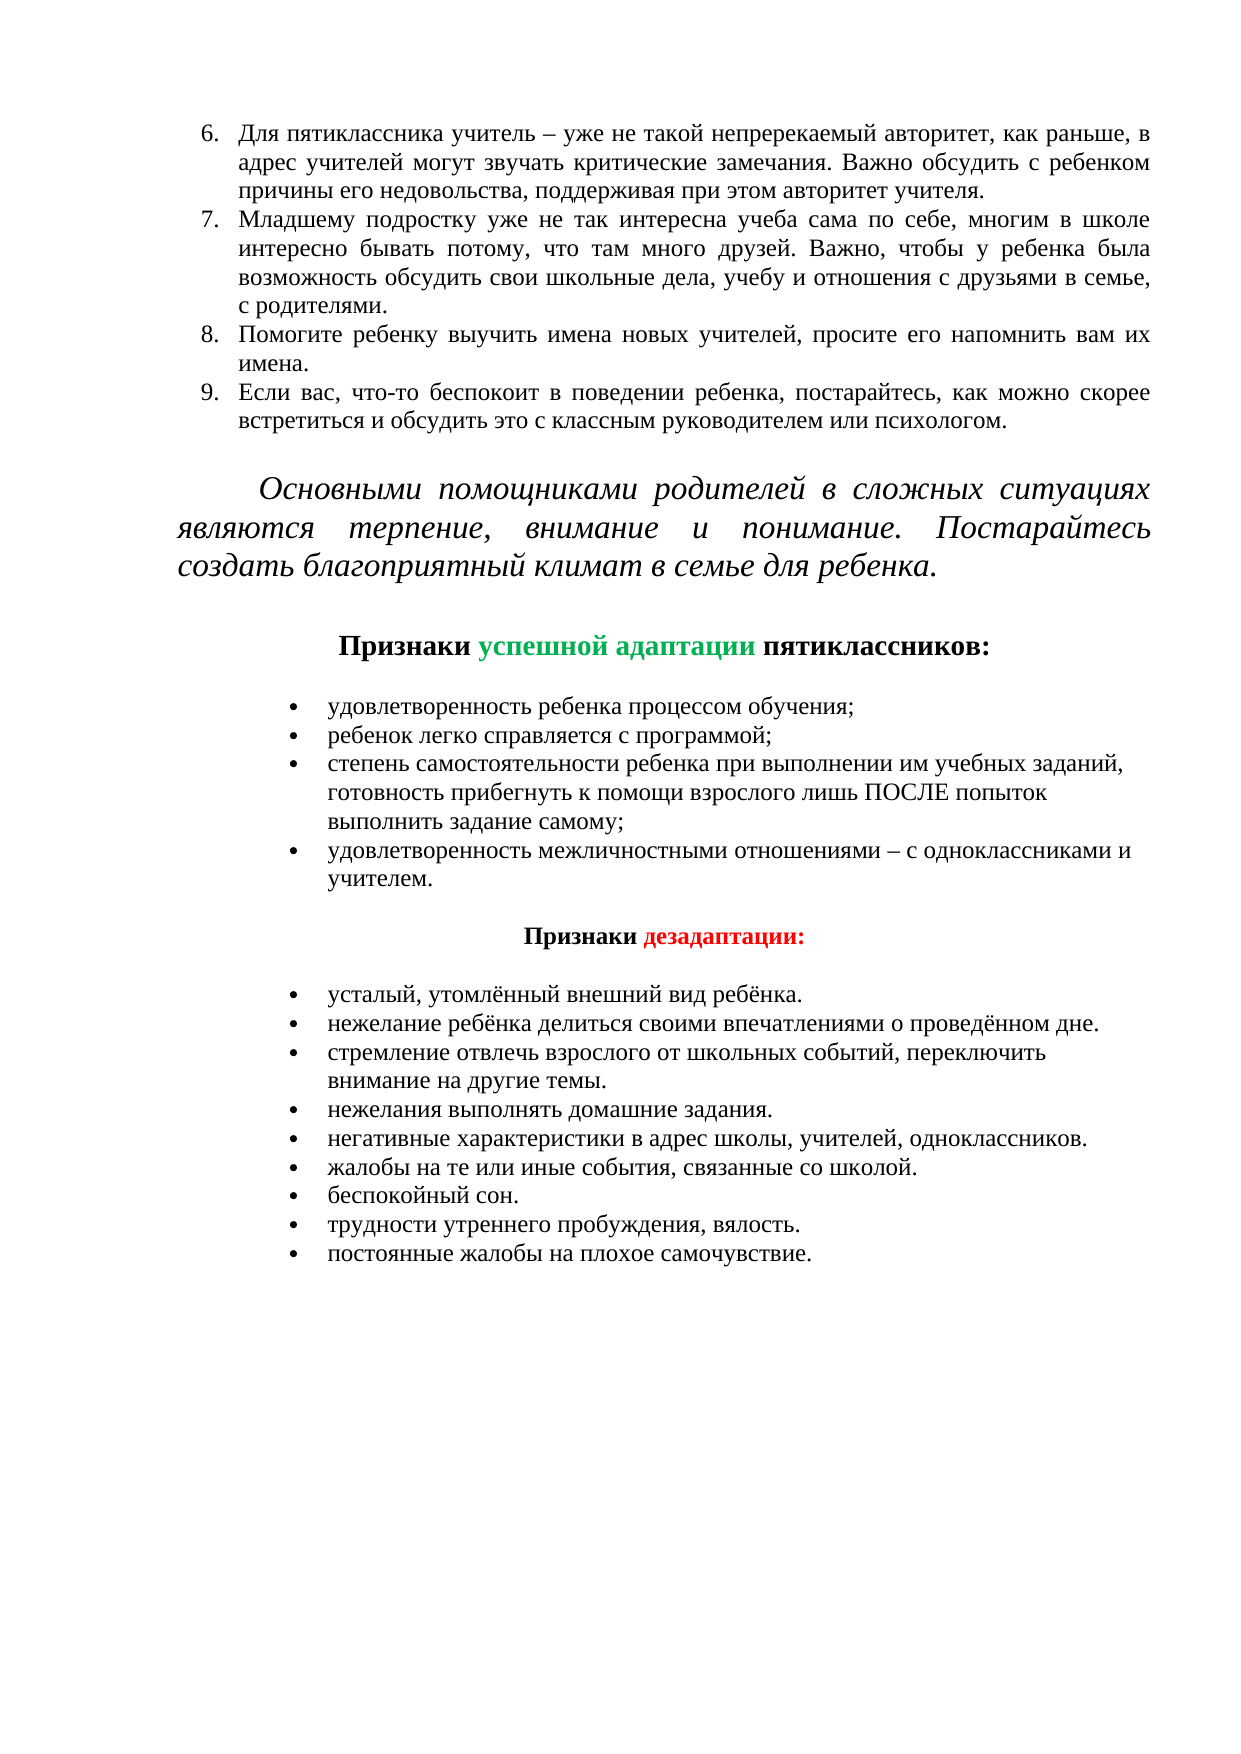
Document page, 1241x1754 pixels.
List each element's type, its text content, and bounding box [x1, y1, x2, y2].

list беспокойный сон. [290, 1181, 1152, 1209]
list нежелания выполнять домашние задания. [290, 1094, 1152, 1123]
list Если вас, что-то беспокоит в поведении ребенка, постарайтесь, как можно скорее встретиться и обсудить это с классным руководителем или психологом. [201, 377, 1152, 434]
list степень самостоятельности ребенка при выполнении им учебных заданий, готовность прибегнуть к помощи взрослого лишь ПОСЛЕ попыток выполнить задание самому; [290, 748, 1152, 835]
list стремление отвлечь взрослого от школьных событий, переключить внимание на другие темы. [290, 1037, 1152, 1094]
list нежелание ребёнка делиться своими впечатлениями о проведённом дне. [290, 1008, 1152, 1037]
list жалобы на те или иные события, связанные со школой. [290, 1152, 1152, 1181]
text Признаки дезадаптации: [177, 921, 1152, 950]
list постоянные жалобы на плохое самочувствие. [290, 1238, 1152, 1267]
list удовлетворенность ребенка процессом обучения; [290, 691, 1152, 720]
text Основными помощниками родителей в сложных ситуациях являются терпение, внимание и понимание. Постарайтесь создать благоприятный климат в семье для ребенка. [177, 469, 1152, 584]
list негативные характеристики в адрес школы, учителей, одноклассников. [290, 1123, 1152, 1152]
list Младшему подростку уже не так интересна учеба сама по себе, многим в школе интересно бывать потому, что там много друзей. Важно, чтобы у ребенка была возможность обсудить свои школьные дела, учебу и отношения с друзьями в семье, с родителями. [201, 204, 1152, 319]
list Помогите ребенку выучить имена новых учителей, просите его напомнить вам их имена. [201, 319, 1152, 377]
list ребенок легко справляется с программой; [290, 720, 1152, 748]
list усталый, утомлённый внешний вид ребёнка. [290, 979, 1152, 1008]
list Для пятиклассника учитель – уже не такой непререкаемый авторитет, как раньше, в адрес учителей могут звучать критические замечания. Важно обсудить с ребенком причины его недовольства, поддерживая при этом авторитет учителя. [201, 118, 1152, 204]
text Признаки успешной адаптации пятиклассников: [177, 628, 1152, 662]
list удовлетворенность межличностными отношениями – с одноклассниками и учителем. [290, 835, 1152, 892]
list трудности утреннего пробуждения, вялость. [290, 1209, 1152, 1238]
